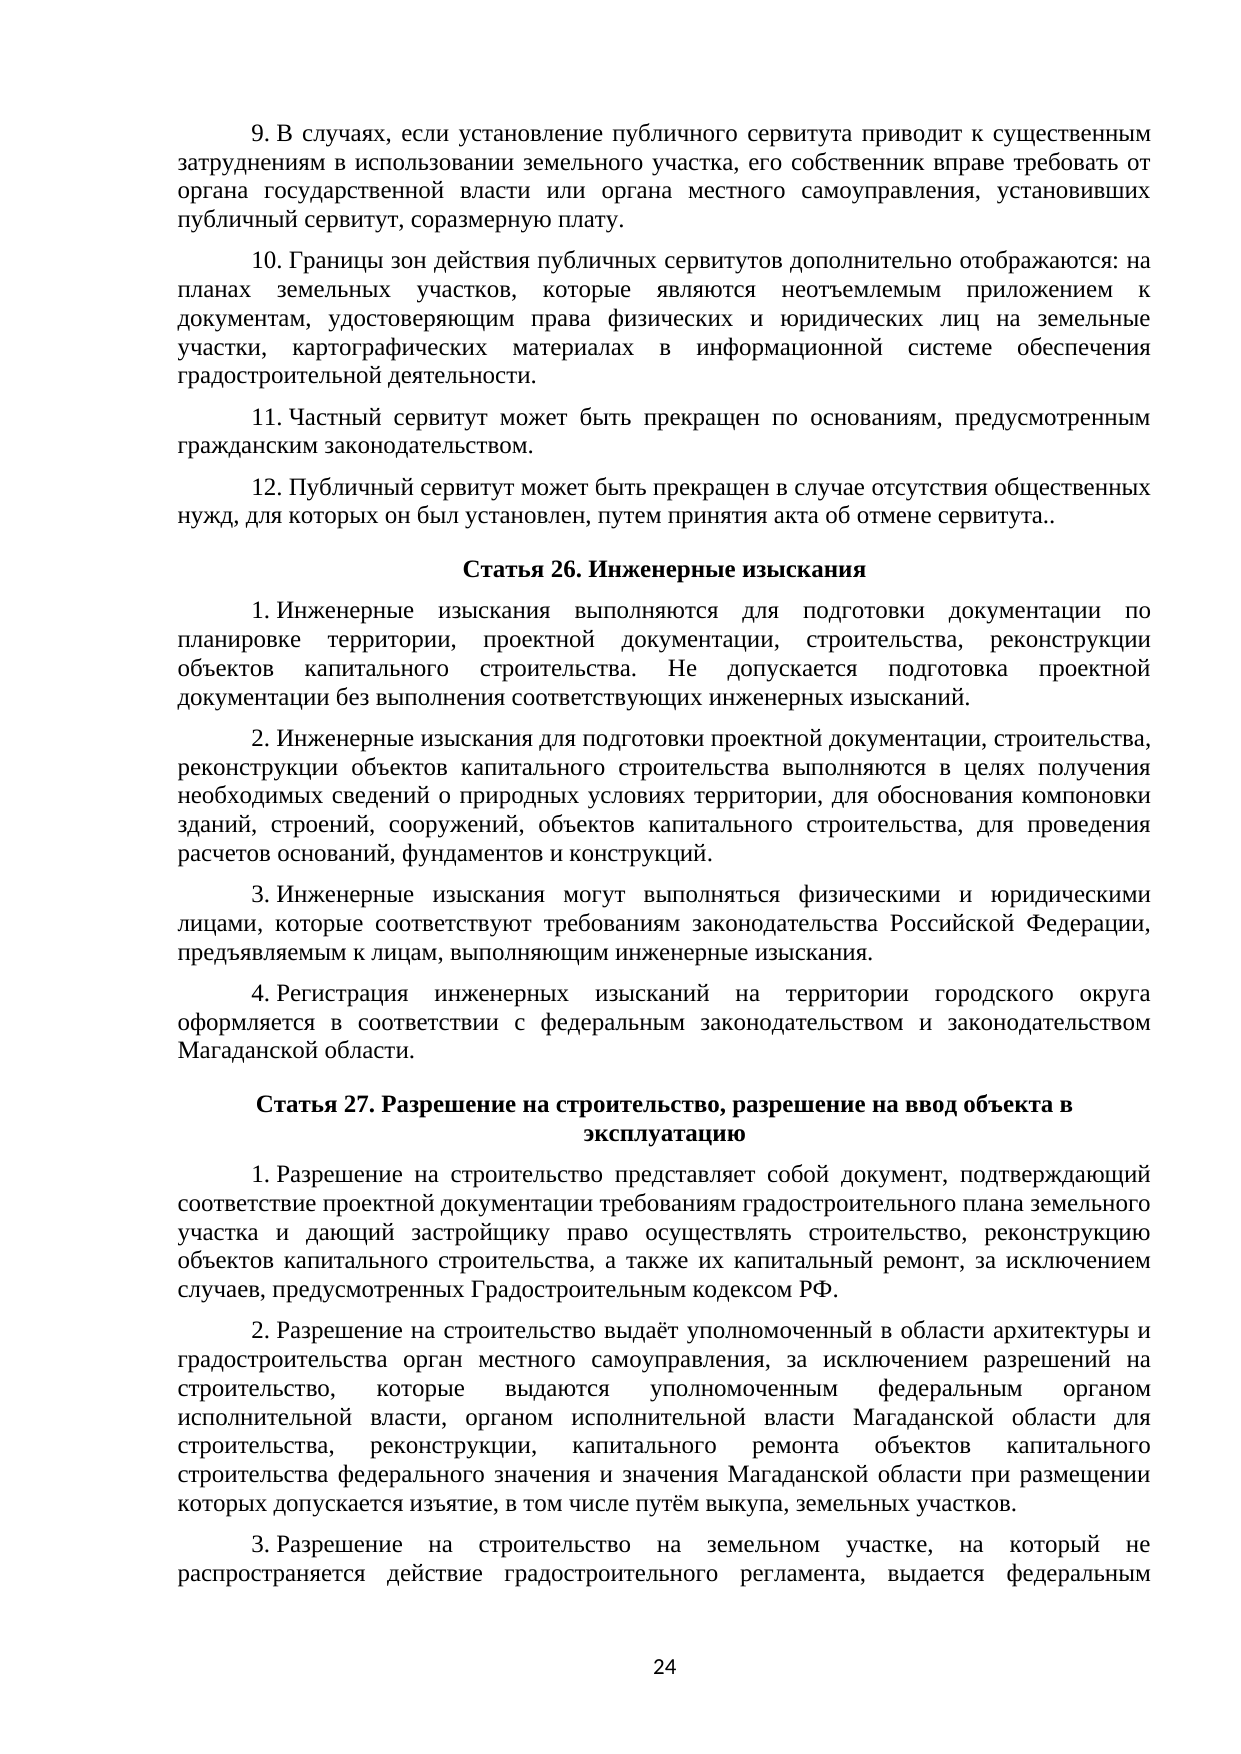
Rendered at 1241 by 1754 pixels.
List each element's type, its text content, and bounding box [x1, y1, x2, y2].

list Инженерные изыскания для подготовки проектной документации, строительства, реконструкции объектов капитального строительства выполняются в целях получения необходимых сведений о природных условиях территории, для обоснования компоновки зданий, строений, сооружений, объектов капитального строительства, для проведения расчетов оснований, фундаментов и конструкций. [177, 723, 1152, 867]
list Разрешение на строительство, разрешение на ввод объекта в эксплуатацию [177, 1089, 1152, 1147]
list Частный сервитут может быть прекращен по основаниям, предусмотренным гражданским законодательством. [177, 402, 1152, 459]
list Разрешение на строительство выдаёт уполномоченный в области архитектуры и градостроительства орган местного самоуправления, за исключением разрешений на строительство, которые выдаются уполномоченным федеральным органом исполнительной власти, органом исполнительной власти Магаданской области для строительства, реконструкции, капитального ремонта объектов капитального строительства федерального значения и значения Магаданской области при размещении которых допускается изъятие, в том числе путём выкупа, земельных участков. [177, 1316, 1152, 1517]
list Инженерные изыскания выполняются для подготовки документации по планировке территории, проектной документации, строительства, реконструкции объектов капитального строительства. Не допускается подготовка проектной документации без выполнения соответствующих инженерных изысканий. [177, 596, 1152, 711]
list Инженерные изыскания могут выполняться физическими и юридическими лицами, которые соответствуют требованиям законодательства Российской Федерации, предъявляемым к лицам, выполняющим инженерные изыскания. [177, 879, 1152, 966]
list Инженерные изыскания [177, 554, 1152, 583]
list Границы зон действия публичных сервитутов дополнительно отображаются: на планах земельных участков, которые являются неотъемлемым приложением к документам, удостоверяющим права физических и юридических лиц на земельные участки, картографических материалах в информационной системе обеспечения градостроительной деятельности. [177, 246, 1152, 389]
list Публичный сервитут может быть прекращен в случае отсутствия общественных нужд, для которых он был установлен, путем принятия акта об отмене сервитута.. [177, 472, 1152, 529]
list В случаях, если установление публичного сервитута приводит к существенным затруднениям в использовании земельного участка, его собственник вправе требовать от органа государственной власти или органа местного самоуправления, установивших публичный сервитут, соразмерную плату. [177, 118, 1152, 233]
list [177, 1529, 1152, 1587]
list Разрешение на строительство представляет собой документ, подтверждающий соответствие проектной документации требованиям градостроительного плана земельного участка и дающий застройщику право осуществлять строительство, реконструкцию объектов капитального строительства, а также их капитальный ремонт, за исключением случаев, предусмотренных Градостроительным кодексом РФ. [177, 1159, 1152, 1303]
list Регистрация инженерных изысканий на территории городского округа оформляется в соответствии с федеральным законодательством и законодательством Магаданской области. [177, 978, 1152, 1064]
